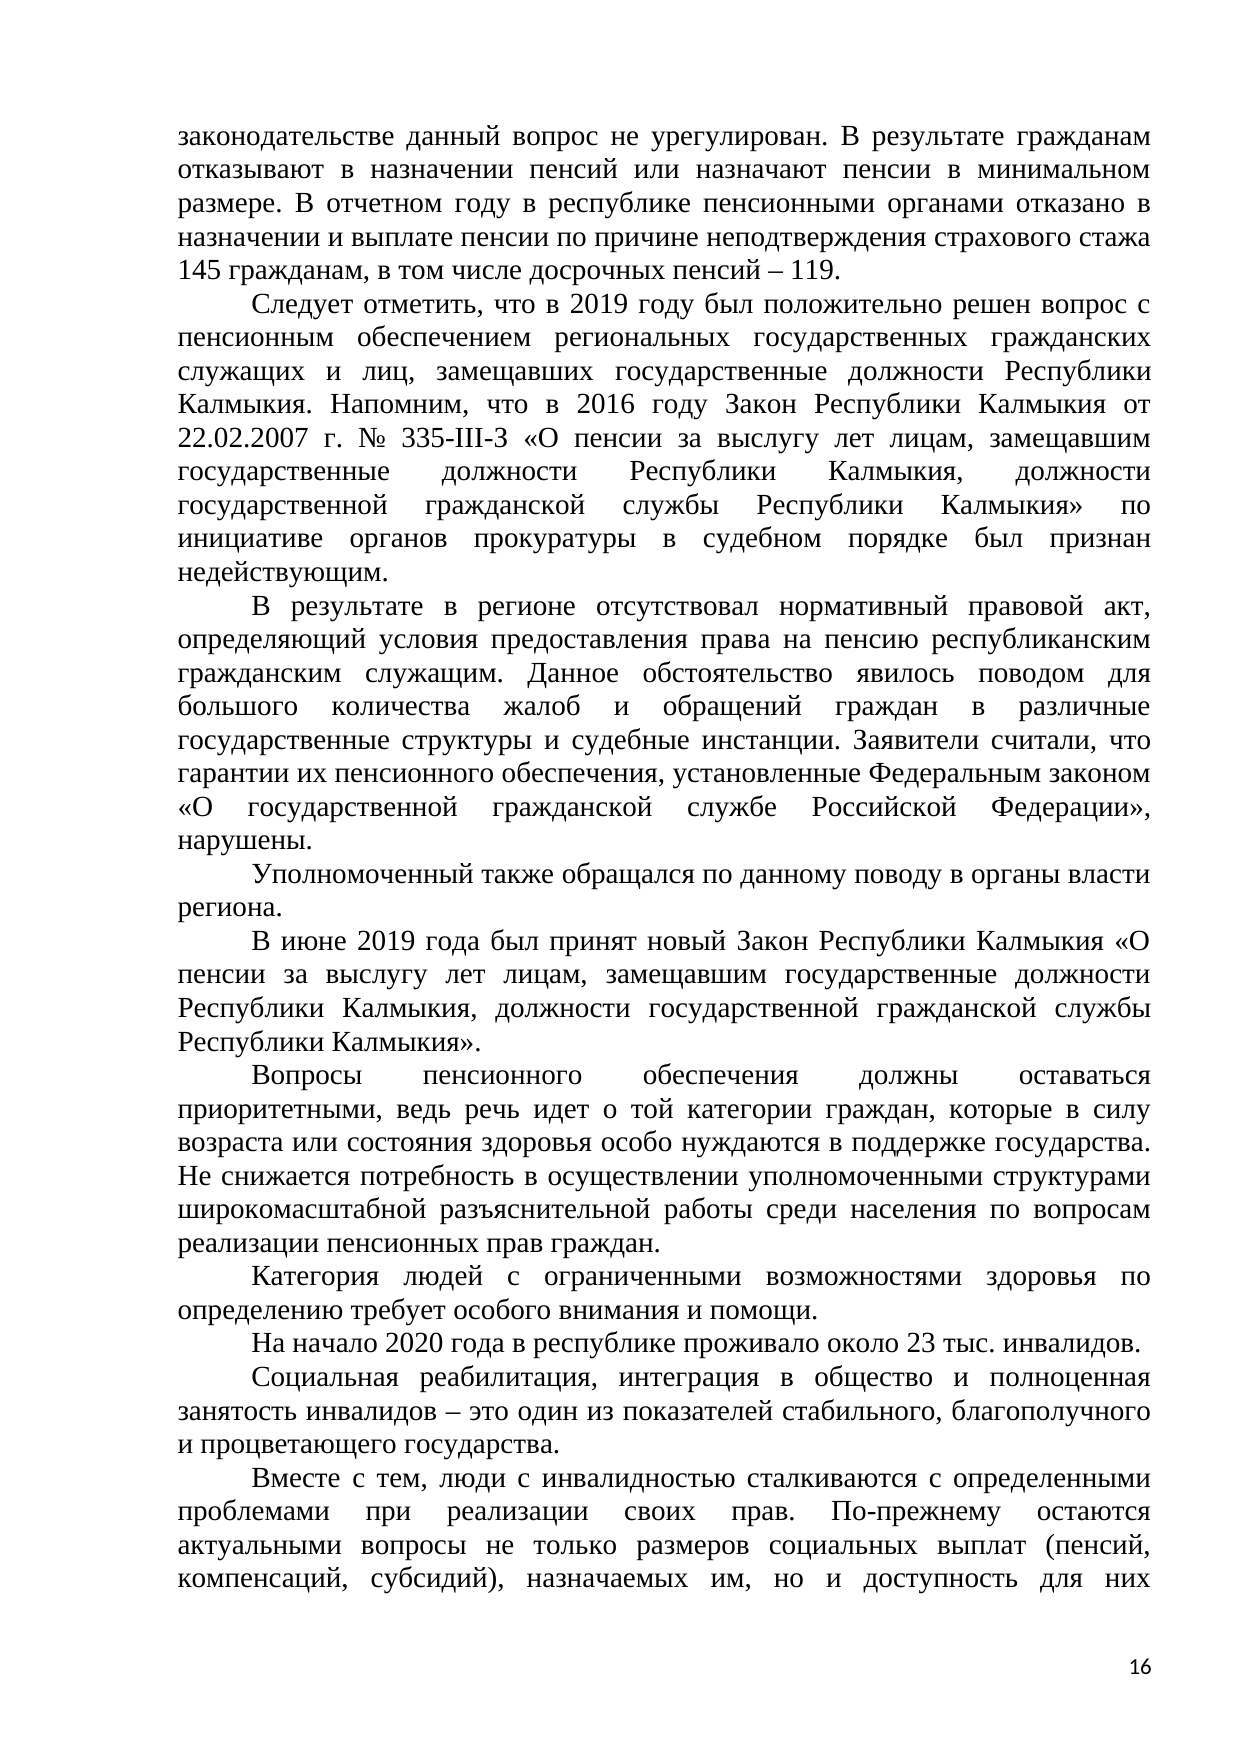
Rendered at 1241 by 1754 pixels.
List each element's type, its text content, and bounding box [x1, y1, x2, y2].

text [177, 1460, 1152, 1594]
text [177, 118, 1152, 286]
text В июне 2019 года был принят новый Закон Республики Калмыкия «О пенсии за выслугу лет лицам, замещавшим государственные должности Республики Калмыкия, должности государственной гражданской службы Республики Калмыкия». [177, 923, 1152, 1057]
text Вопросы пенсионного обеспечения должны оставаться приоритетными, ведь речь идет о той категории граждан, которые в силу возраста или состояния здоровья особо нуждаются в поддержке государства. Не снижается потребность в осуществлении уполномоченными структурами широкомасштабной разъяснительной работы среди населения по вопросам реализации пенсионных прав граждан. [177, 1057, 1152, 1258]
text Следует отметить, что в 2019 году был положительно решен вопрос с пенсионным обеспечением региональных государственных гражданских служащих и лиц, замещавших государственные должности Республики Калмыкия. Напомним, что в 2016 году Закон Республики Калмыкия от 22.02.2007 г. № 335-III-З «О пенсии за выслугу лет лицам, замещавшим государственные должности Республики Калмыкия, должности государственной гражданской службы Республики Калмыкия» по инициативе органов прокуратуры в судебном порядке был признан недействующим. [177, 286, 1152, 588]
text Категория людей с ограниченными возможностями здоровья по определению требует особого внимания и помощи. [177, 1258, 1152, 1326]
text Социальная реабилитация, интеграция в общество и полноценная занятость инвалидов – это один из показателей стабильного, благополучного и процветающего государства. [177, 1359, 1152, 1460]
text На начало 2020 года в республике проживало около 23 тыс. инвалидов. [177, 1326, 1152, 1359]
text В результате в регионе отсутствовал нормативный правовой акт, определяющий условия предоставления права на пенсию республиканским гражданским служащим. Данное обстоятельство явилось поводом для большого количества жалоб и обращений граждан в различные государственные структуры и судебные инстанции. Заявители считали, что гарантии их пенсионного обеспечения, установленные Федеральным законом «О государственной гражданской службе Российской Федерации», нарушены. [177, 588, 1152, 856]
text Уполномоченный также обращался по данному поводу в органы власти региона. [177, 856, 1152, 923]
